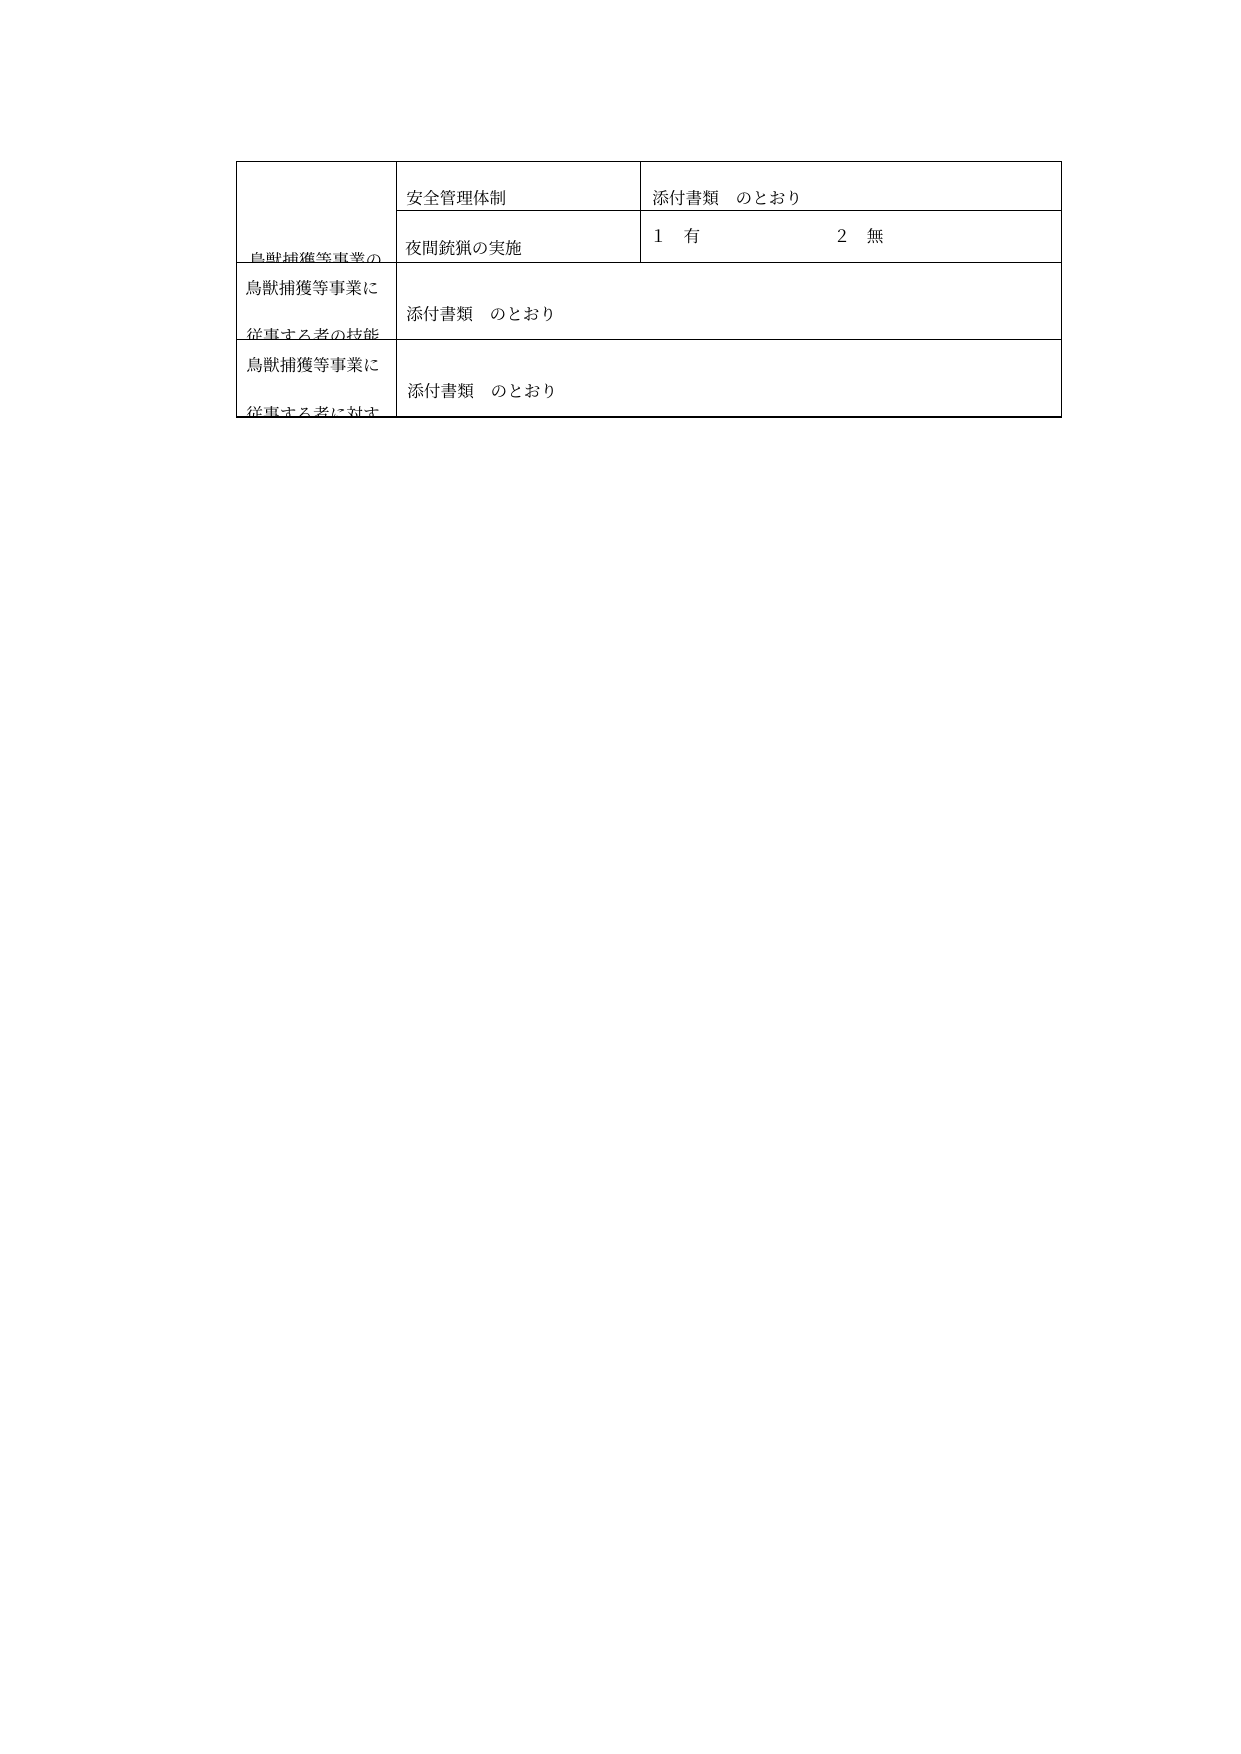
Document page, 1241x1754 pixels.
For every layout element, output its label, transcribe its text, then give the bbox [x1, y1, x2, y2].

table_cell 鳥獣捕獲等事業に 従事する者に対す る 研 修 の 実 施 [237, 340, 396, 416]
table_cell １ 有 ２ 無 添付書類 のとおり [641, 211, 1061, 262]
table_cell 鳥獣捕獲等事業に 従事する者の技能 お よ び 知 識 [237, 263, 396, 339]
table_cell 夜間銃猟の実施 [397, 211, 640, 262]
table_cell 添付書類 のとおり [397, 340, 1061, 416]
table_cell 添付書類 のとおり [641, 162, 1061, 210]
table_cell 安全管理体制 [397, 162, 640, 210]
table_cell 添付書類 のとおり [397, 263, 1061, 339]
